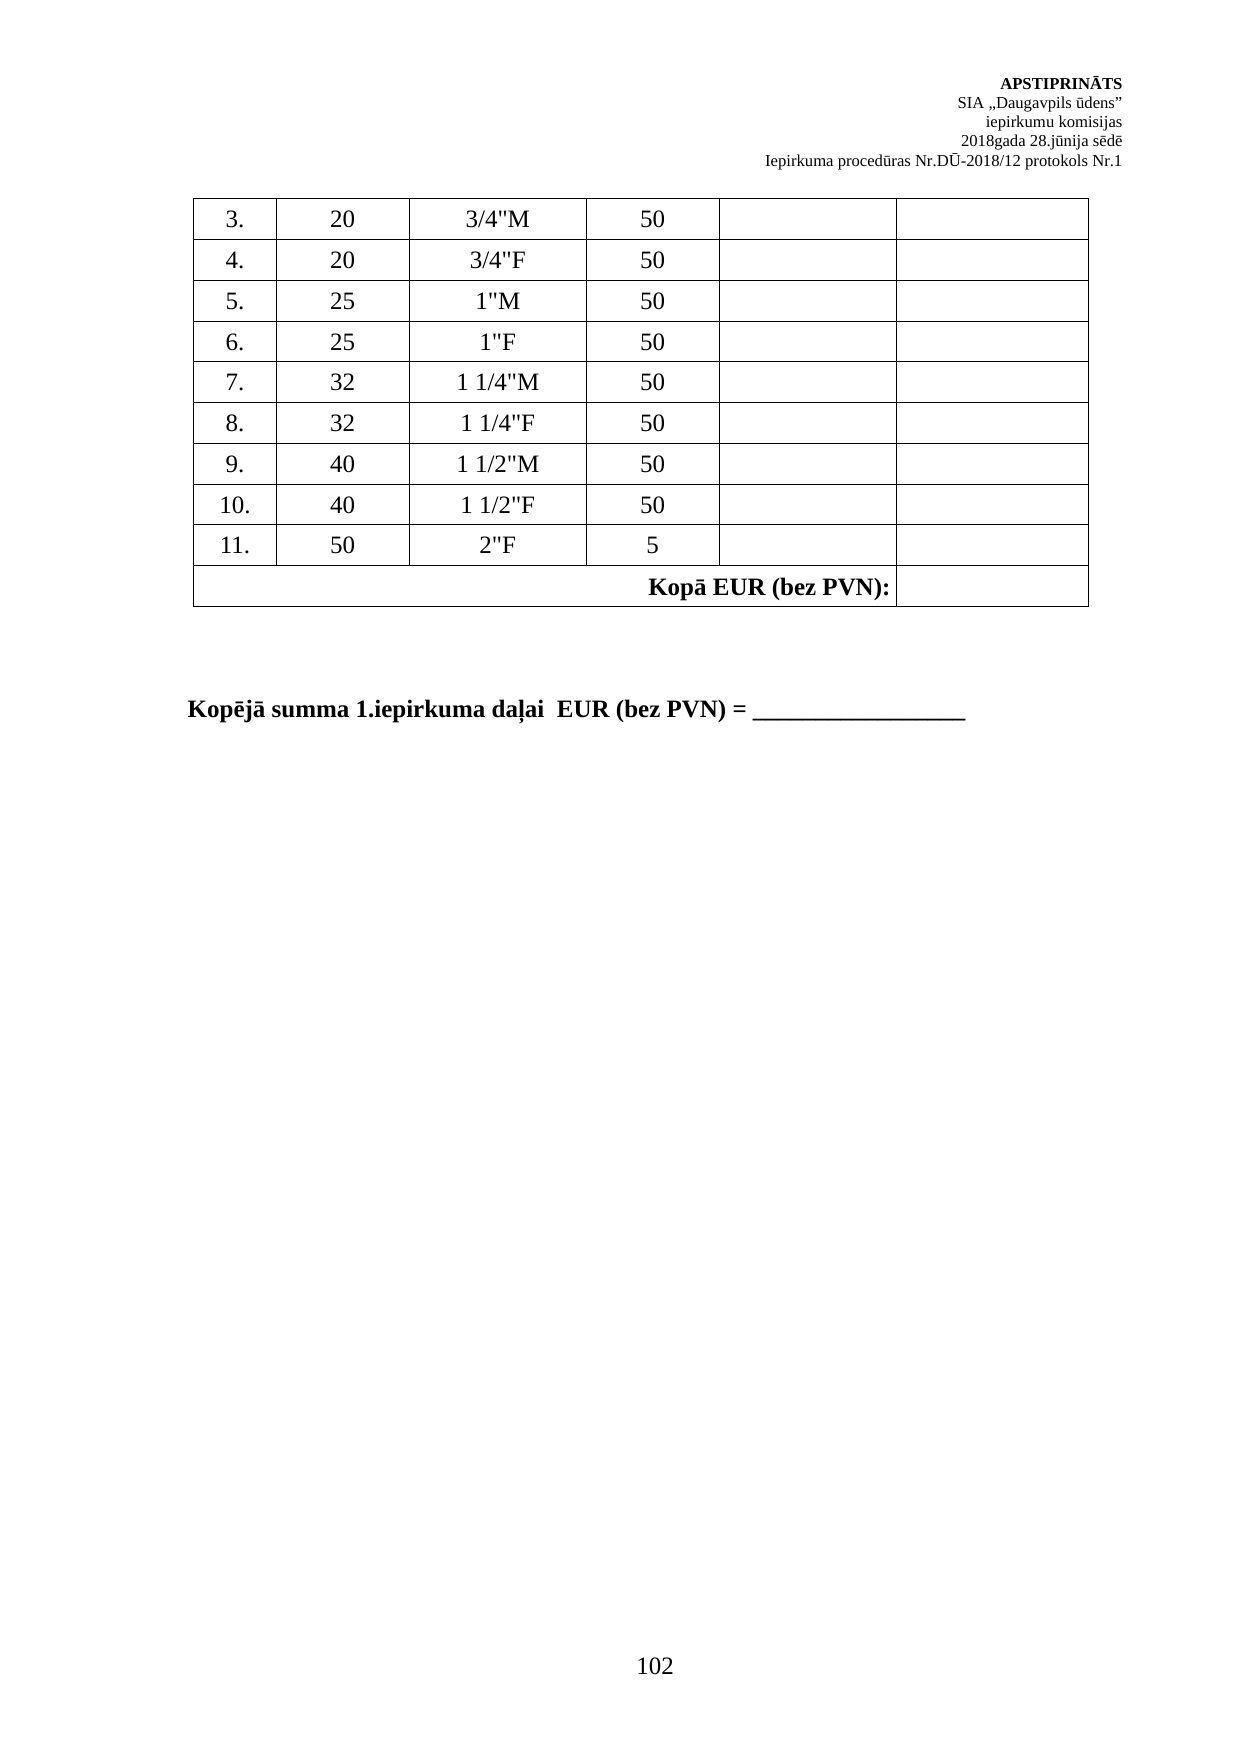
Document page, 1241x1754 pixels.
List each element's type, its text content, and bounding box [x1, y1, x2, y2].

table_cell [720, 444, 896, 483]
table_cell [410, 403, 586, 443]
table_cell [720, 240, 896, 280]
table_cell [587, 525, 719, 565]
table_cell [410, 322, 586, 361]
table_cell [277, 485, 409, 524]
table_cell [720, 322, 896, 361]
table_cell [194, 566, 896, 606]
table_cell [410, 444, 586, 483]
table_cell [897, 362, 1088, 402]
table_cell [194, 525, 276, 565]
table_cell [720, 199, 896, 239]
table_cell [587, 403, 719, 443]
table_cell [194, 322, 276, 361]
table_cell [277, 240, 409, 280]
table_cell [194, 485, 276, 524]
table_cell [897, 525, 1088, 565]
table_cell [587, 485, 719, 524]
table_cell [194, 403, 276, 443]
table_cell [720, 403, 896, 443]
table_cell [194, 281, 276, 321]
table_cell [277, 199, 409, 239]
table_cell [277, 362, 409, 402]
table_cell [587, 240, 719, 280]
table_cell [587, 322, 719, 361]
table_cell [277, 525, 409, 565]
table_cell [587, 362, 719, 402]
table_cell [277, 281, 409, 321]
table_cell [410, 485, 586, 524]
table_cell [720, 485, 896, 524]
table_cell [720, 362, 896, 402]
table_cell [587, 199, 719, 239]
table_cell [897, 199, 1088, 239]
text Kopējā summa 1.iepirkuma daļai EUR (bez PVN) = _________________ [187, 694, 1122, 723]
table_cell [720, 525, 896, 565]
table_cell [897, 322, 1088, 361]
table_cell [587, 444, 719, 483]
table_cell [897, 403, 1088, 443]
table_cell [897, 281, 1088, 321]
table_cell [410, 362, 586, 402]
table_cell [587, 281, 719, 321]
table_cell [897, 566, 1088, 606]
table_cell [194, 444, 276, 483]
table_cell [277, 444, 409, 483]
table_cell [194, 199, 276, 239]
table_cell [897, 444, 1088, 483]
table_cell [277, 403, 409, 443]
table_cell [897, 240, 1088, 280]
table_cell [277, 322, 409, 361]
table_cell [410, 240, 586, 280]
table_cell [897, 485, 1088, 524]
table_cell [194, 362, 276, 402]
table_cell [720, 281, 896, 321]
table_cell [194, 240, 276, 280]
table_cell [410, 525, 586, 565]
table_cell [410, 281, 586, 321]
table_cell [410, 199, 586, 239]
